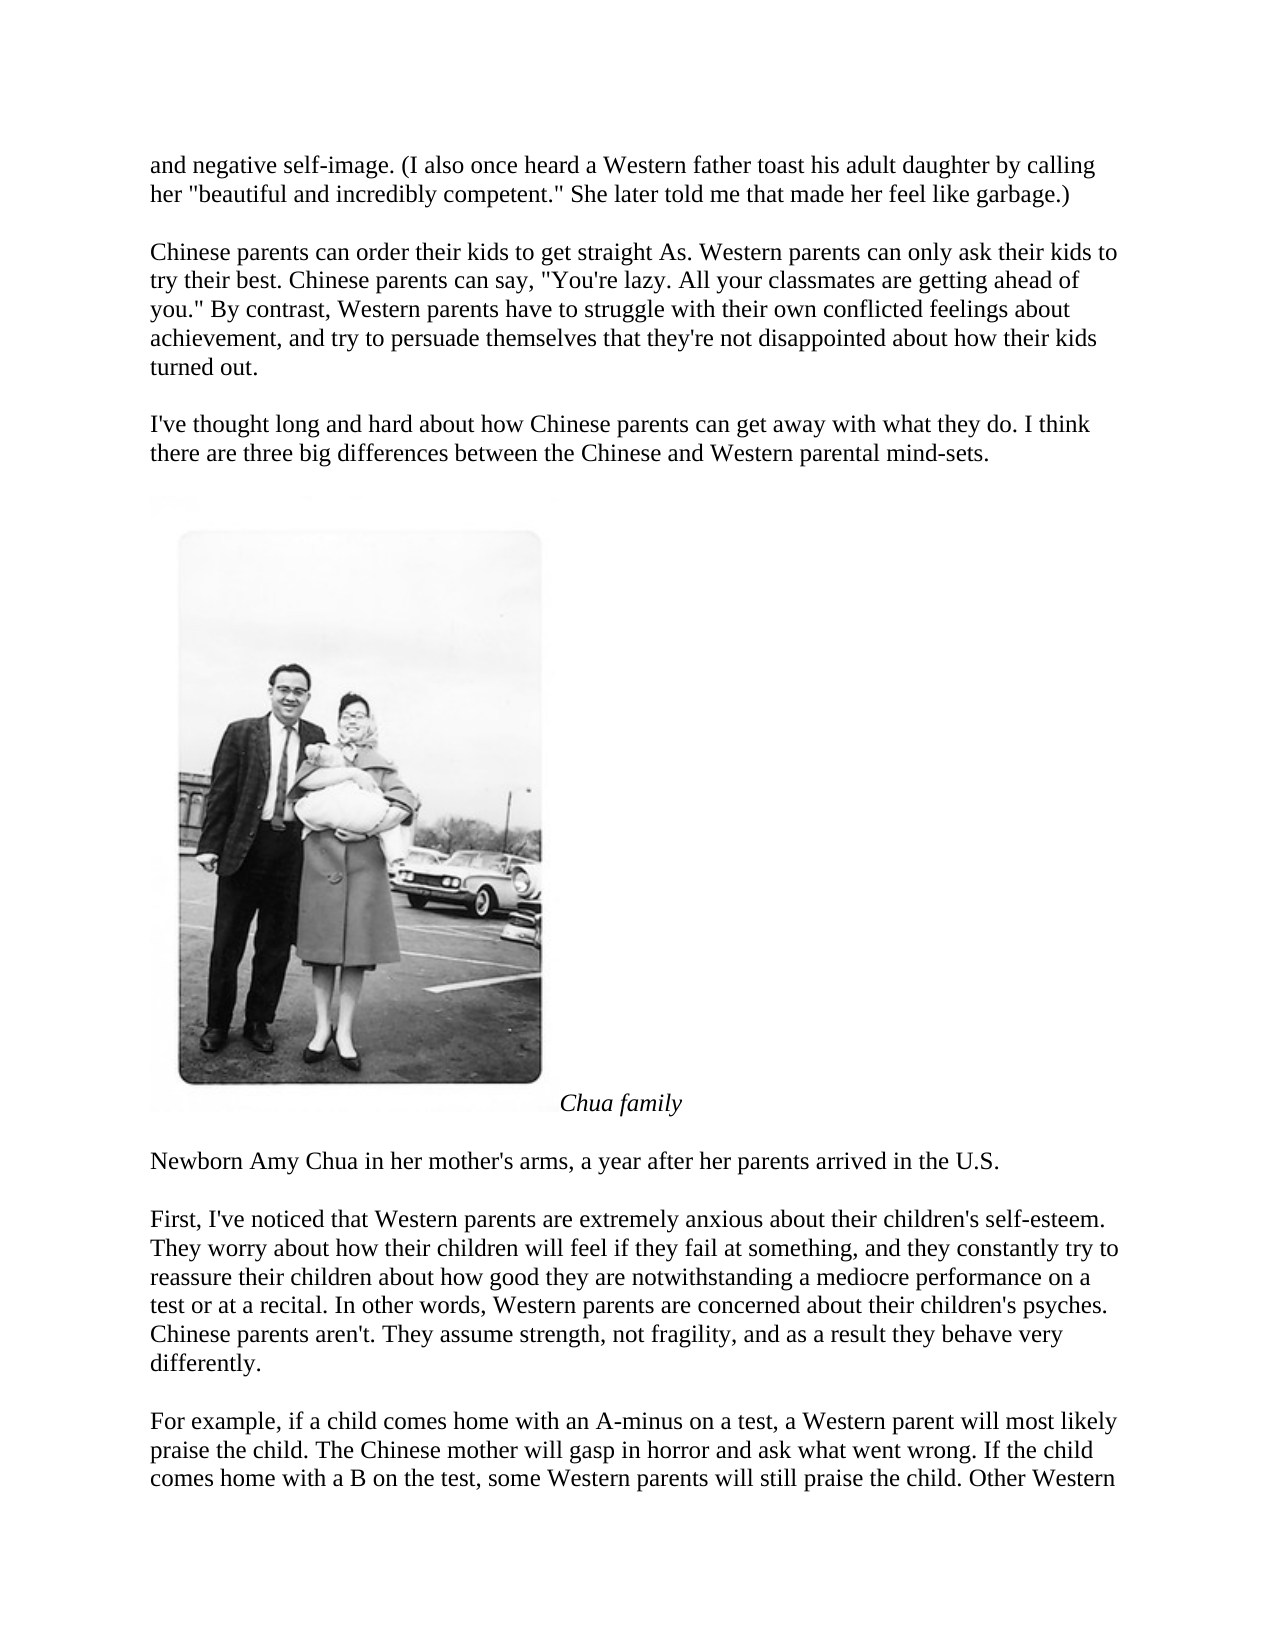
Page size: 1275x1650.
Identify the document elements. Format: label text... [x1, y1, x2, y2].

picture [150, 496, 560, 1112]
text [150, 1406, 1125, 1492]
text Chinese parents can order their kids to get straight As. Western parents can only ask their kids to try their best. Chinese parents can say, "You're lazy. All your classmates are getting ahead of you." By contrast, Western parents have to struggle with their own conflicted feelings about achievement, and try to persuade themselves that they're not disappointed about how their kids turned out. [150, 237, 1125, 380]
text Newborn Amy Chua in her mother's arms, a year after her parents arrived in the U.S. [150, 1146, 1125, 1175]
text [150, 150, 1125, 207]
text I've thought long and hard about how Chinese parents can get away with what they do. I think there are three big differences between the Chinese and Western parental mind-sets. [150, 409, 1125, 467]
text First, I've noticed that Western parents are extremely anxious about their children's self-esteem. They worry about how their children will feel if they fail at something, and they constantly try to reassure their children about how good they are notwithstanding a mediocre performance on a test or at a recital. In other words, Western parents are concerned about their children's psyches. Chinese parents aren't. They assume strength, not fragility, and as a result they behave very differently. [150, 1204, 1125, 1377]
